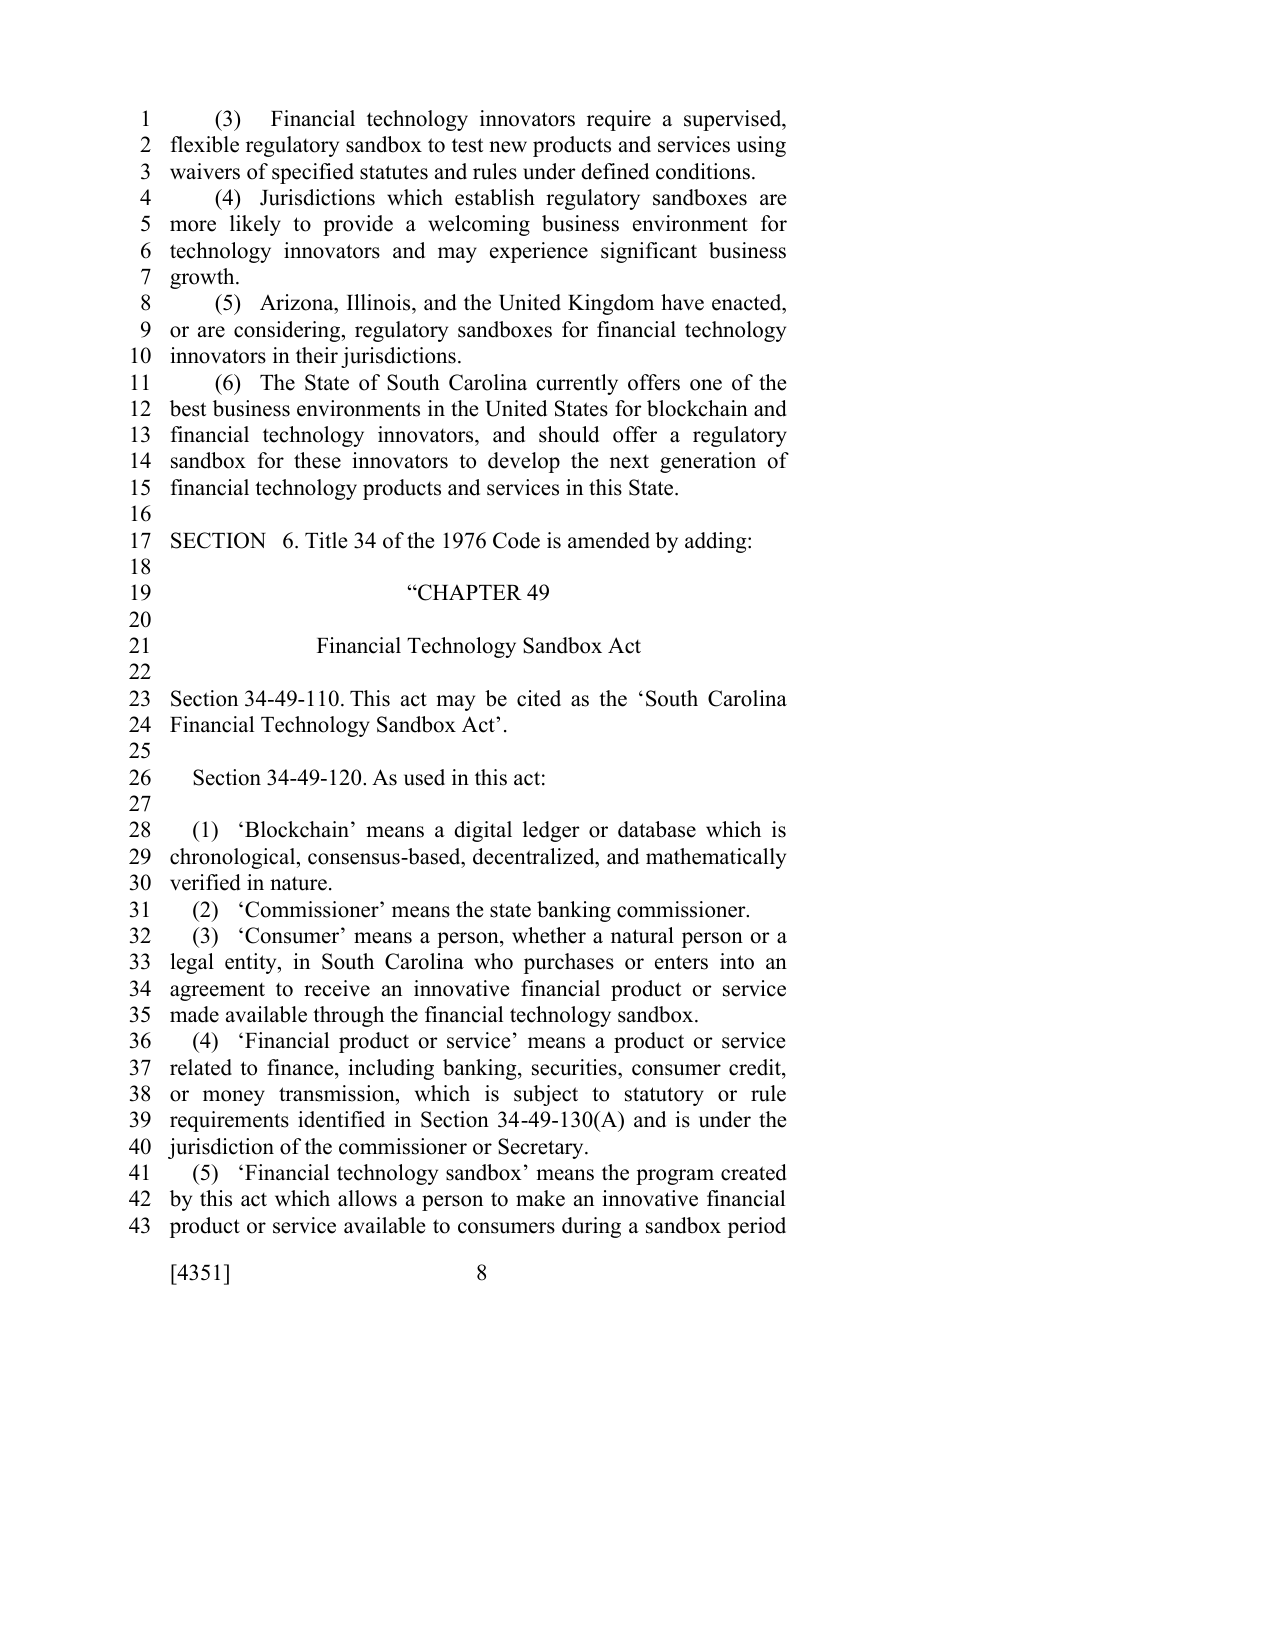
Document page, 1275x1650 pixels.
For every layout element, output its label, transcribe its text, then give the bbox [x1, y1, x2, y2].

text “CHAPTER 49 [169, 579, 787, 606]
text (1) ‘Blockchain’ means a digital ledger or database which is chronological, consensus-based, decentralized, and mathematically verified in nature. [169, 817, 787, 896]
text Section 34-49-120. As used in this act: [169, 764, 787, 790]
text SECTION 6. Title 34 of the 1976 Code is amended by adding: [169, 527, 787, 553]
text (6) The State of South Carolina currently offers one of the best business environments in the United States for blockchain and financial technology innovators, and should offer a regulatory sandbox for these innovators to develop the next generation of financial technology products and services in this State. [169, 368, 787, 500]
text (5) Arizona, Illinois, and the United Kingdom have enacted, or are considering, regulatory sandboxes for financial technology innovators in their jurisdictions. [169, 289, 787, 368]
text Financial Technology Sandbox Act [169, 632, 787, 658]
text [169, 1159, 787, 1238]
text (2) ‘Commissioner’ means the state banking commissioner. [169, 896, 787, 922]
text (4) ‘Financial product or service’ means a product or service related to finance, including banking, securities, consumer credit, or money transmission, which is subject to statutory or rule requirements identified in Section 34-49-130(A) and is under the jurisdiction of the commissioner or Secretary. [169, 1027, 787, 1159]
text (3) Financial technology innovators require a supervised, flexible regulatory sandbox to test new products and services using waivers of specified statutes and rules under defined conditions. [169, 105, 787, 184]
text (3) ‘Consumer’ means a person, whether a natural person or a legal entity, in South Carolina who purchases or enters into an agreement to receive an innovative financial product or service made available through the financial technology sandbox. [169, 922, 787, 1027]
text (4) Jurisdictions which establish regulatory sandboxes are more likely to provide a welcoming business environment for technology innovators and may experience significant business growth. [169, 184, 787, 289]
text Section 34-49-110. This act may be cited as the ‘South Carolina Financial Technology Sandbox Act’. [169, 685, 787, 737]
